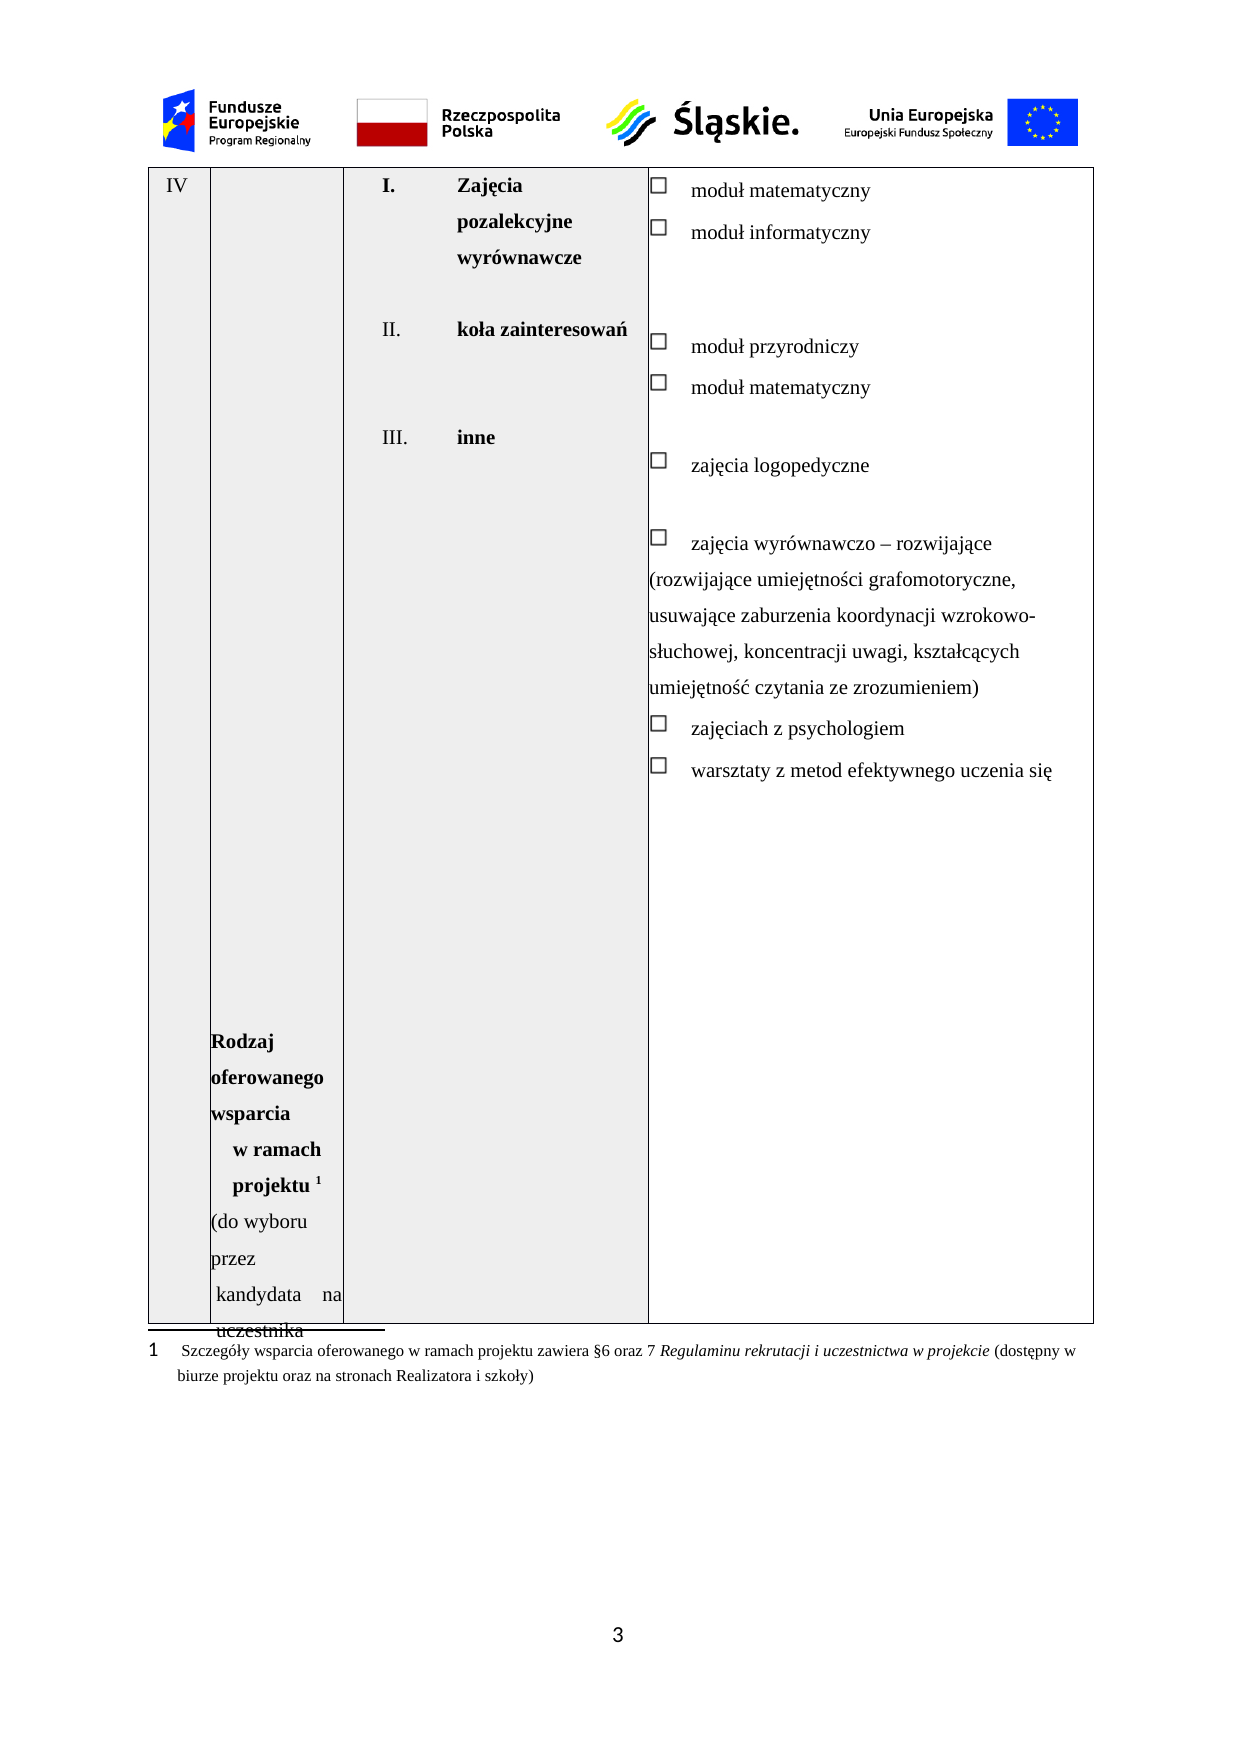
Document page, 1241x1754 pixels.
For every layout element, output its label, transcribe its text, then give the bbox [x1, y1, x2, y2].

picture [648, 710, 691, 736]
picture [648, 369, 691, 395]
picture [648, 752, 691, 778]
picture [648, 328, 691, 354]
picture [147, 74, 1093, 167]
picture [648, 447, 691, 473]
table_cell IV [149, 168, 210, 1323]
picture [648, 214, 691, 240]
picture [648, 525, 691, 550]
table_cell Rodzaj oferowanego wsparcia w ramach projektu (do wyboru przez kandydata na uczestnika projektu) [211, 168, 343, 1323]
table_cell Zajęcia pozalekcyjne wyrównawcze koła zainteresowań inne [344, 168, 648, 1323]
table_cell moduł matematyczny moduł informatyczny moduł przyrodniczy moduł matematyczny zajęcia logopedyczne zajęcia wyrównawczo – rozwijające (rozwijające umiejętności grafomotoryczne, usuwające zaburzenia koordynacji wzrokowo-słuchowej, koncentracji uwagi, kształcących umiejętność czytania ze zrozumieniem) zajęciach z psychologiem warsztaty z metod efektywnego uczenia się [649, 168, 1093, 1323]
picture [648, 172, 691, 198]
